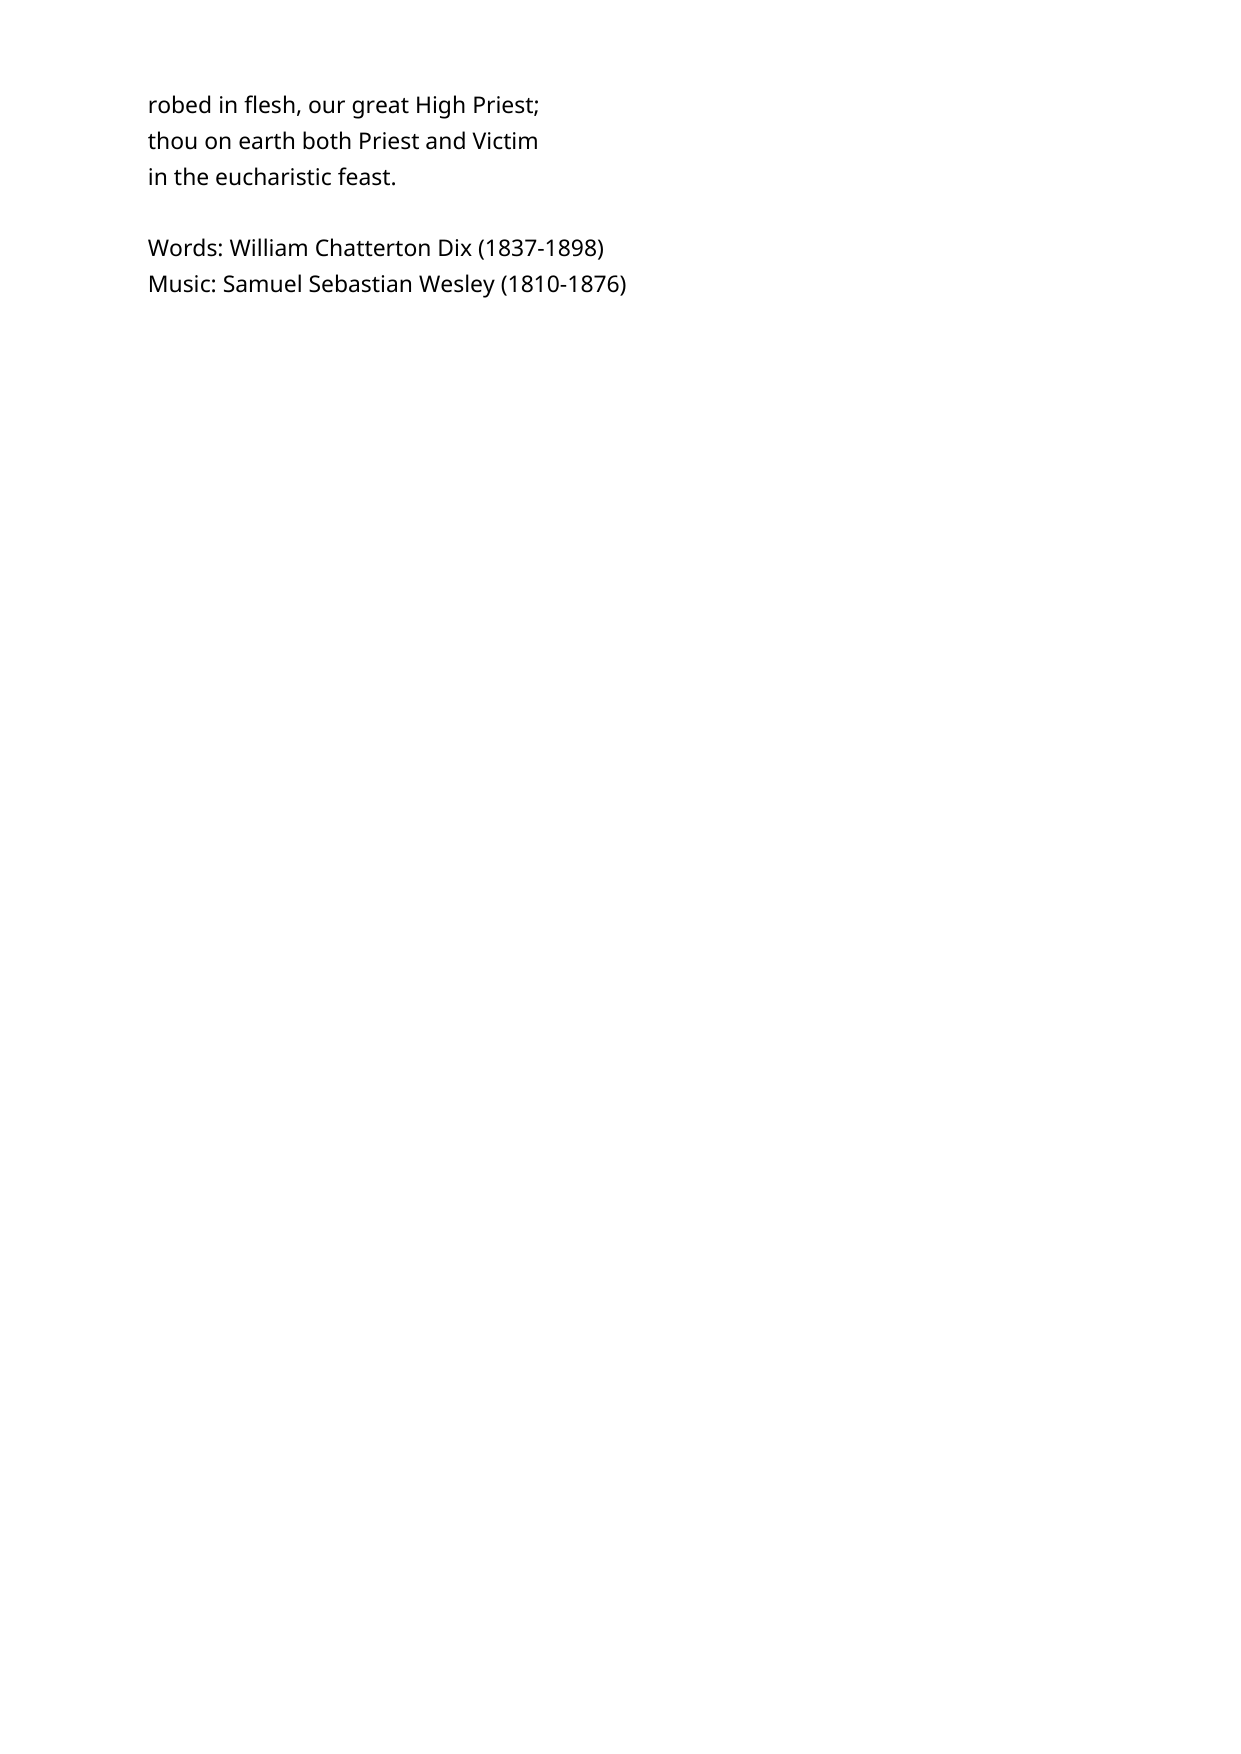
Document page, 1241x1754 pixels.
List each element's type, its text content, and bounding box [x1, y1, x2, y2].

text thou on earth both Priest and Victim [148, 124, 1092, 156]
text Music: Samuel Sebastian Wesley (1810-1876) [148, 268, 1092, 299]
text in the eucharistic feast. [148, 161, 1092, 192]
text robed in flesh, our great High Priest; [148, 89, 1092, 120]
text Words: William Chatterton Dix (1837-1898) [148, 232, 1092, 264]
